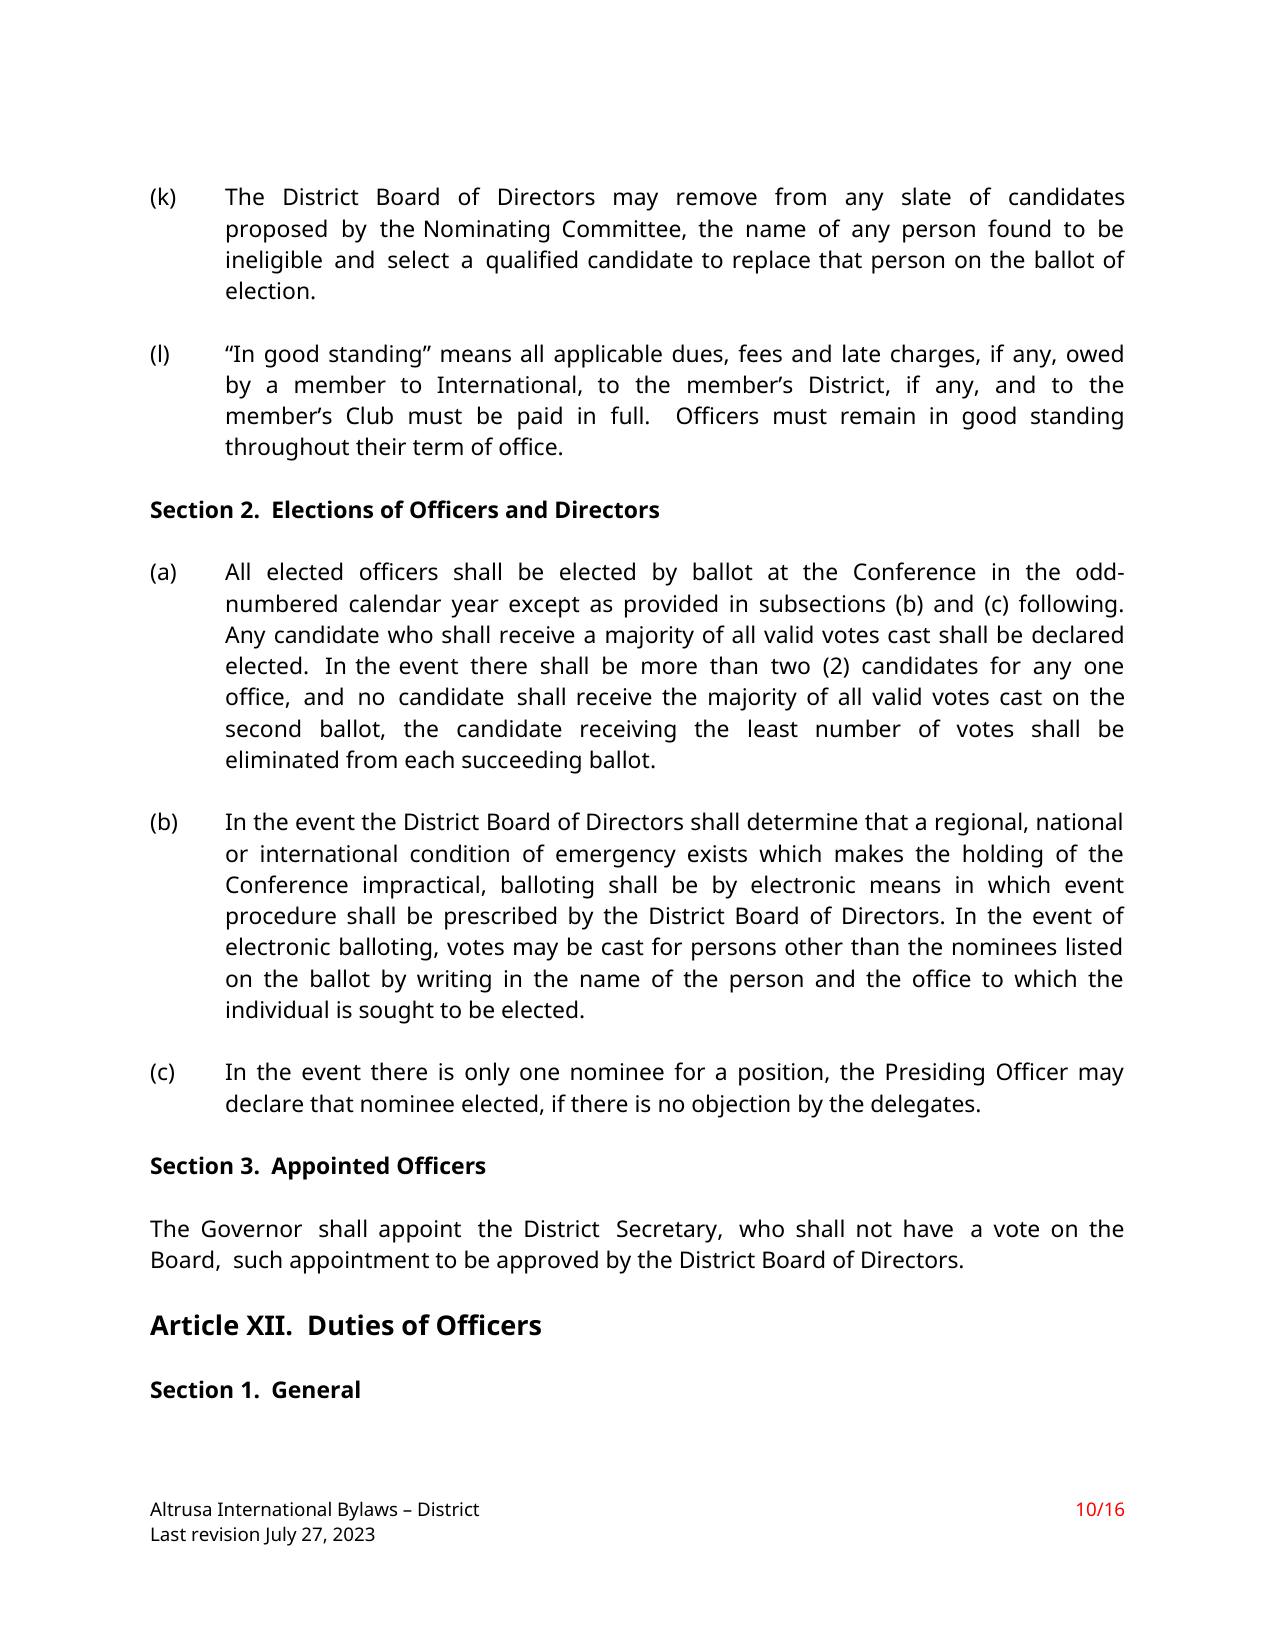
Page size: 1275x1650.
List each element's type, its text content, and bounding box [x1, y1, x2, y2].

text (c) In the event there is only one nominee for a position, the Presiding Officer may declare that nominee elected, if there is no objection by the delegates. [150, 1056, 1125, 1119]
text (k) The District Board of Directors may remove from any slate of candidates proposed by the Nominating Committee, the name of any person found to be ineligible and select a qualified candidate to replace that person on the ballot of election. [150, 181, 1125, 306]
text (a) All elected officers shall be elected by ballot at the Conference in the odd-numbered calendar year except as provided in subsections (b) and (c) following. Any candidate who shall receive a majority of all valid votes cast shall be declared elected. In the event there shall be more than two (2) candidates for any one office, and no candidate shall receive the majority of all valid votes cast on the second ballot, the candidate receiving the least number of votes shall be eliminated from each succeeding ballot. [150, 556, 1125, 775]
subtitle Section 3. Appointed Officers [150, 1150, 1125, 1181]
subtitle Section 1. General [150, 1374, 1125, 1406]
text (b) In the event the District Board of Directors shall determine that a regional, national or international condition of emergency exists which makes the holding of the Conference impractical, balloting shall be by electronic means in which event procedure shall be prescribed by the District Board of Directors. In the event of electronic balloting, votes may be cast for persons other than the nominees listed on the ballot by writing in the name of the person and the office to which the individual is sought to be elected. [150, 806, 1125, 1025]
text The Governor shall appoint the District Secretary, who shall not have a vote on the Board, such appointment to be approved by the District Board of Directors. [150, 1212, 1125, 1275]
subtitle Section 2. Elections of Officers and Directors [150, 494, 1125, 525]
text (l) “In good standing” means all applicable dues, fees and late charges, if any, owed by a member to International, to the member’s District, if any, and to the member’s Club must be paid in full. Officers must remain in good standing throughout their term of office. [150, 337, 1125, 462]
subtitle Article XII. Duties of Officers [150, 1306, 1125, 1343]
